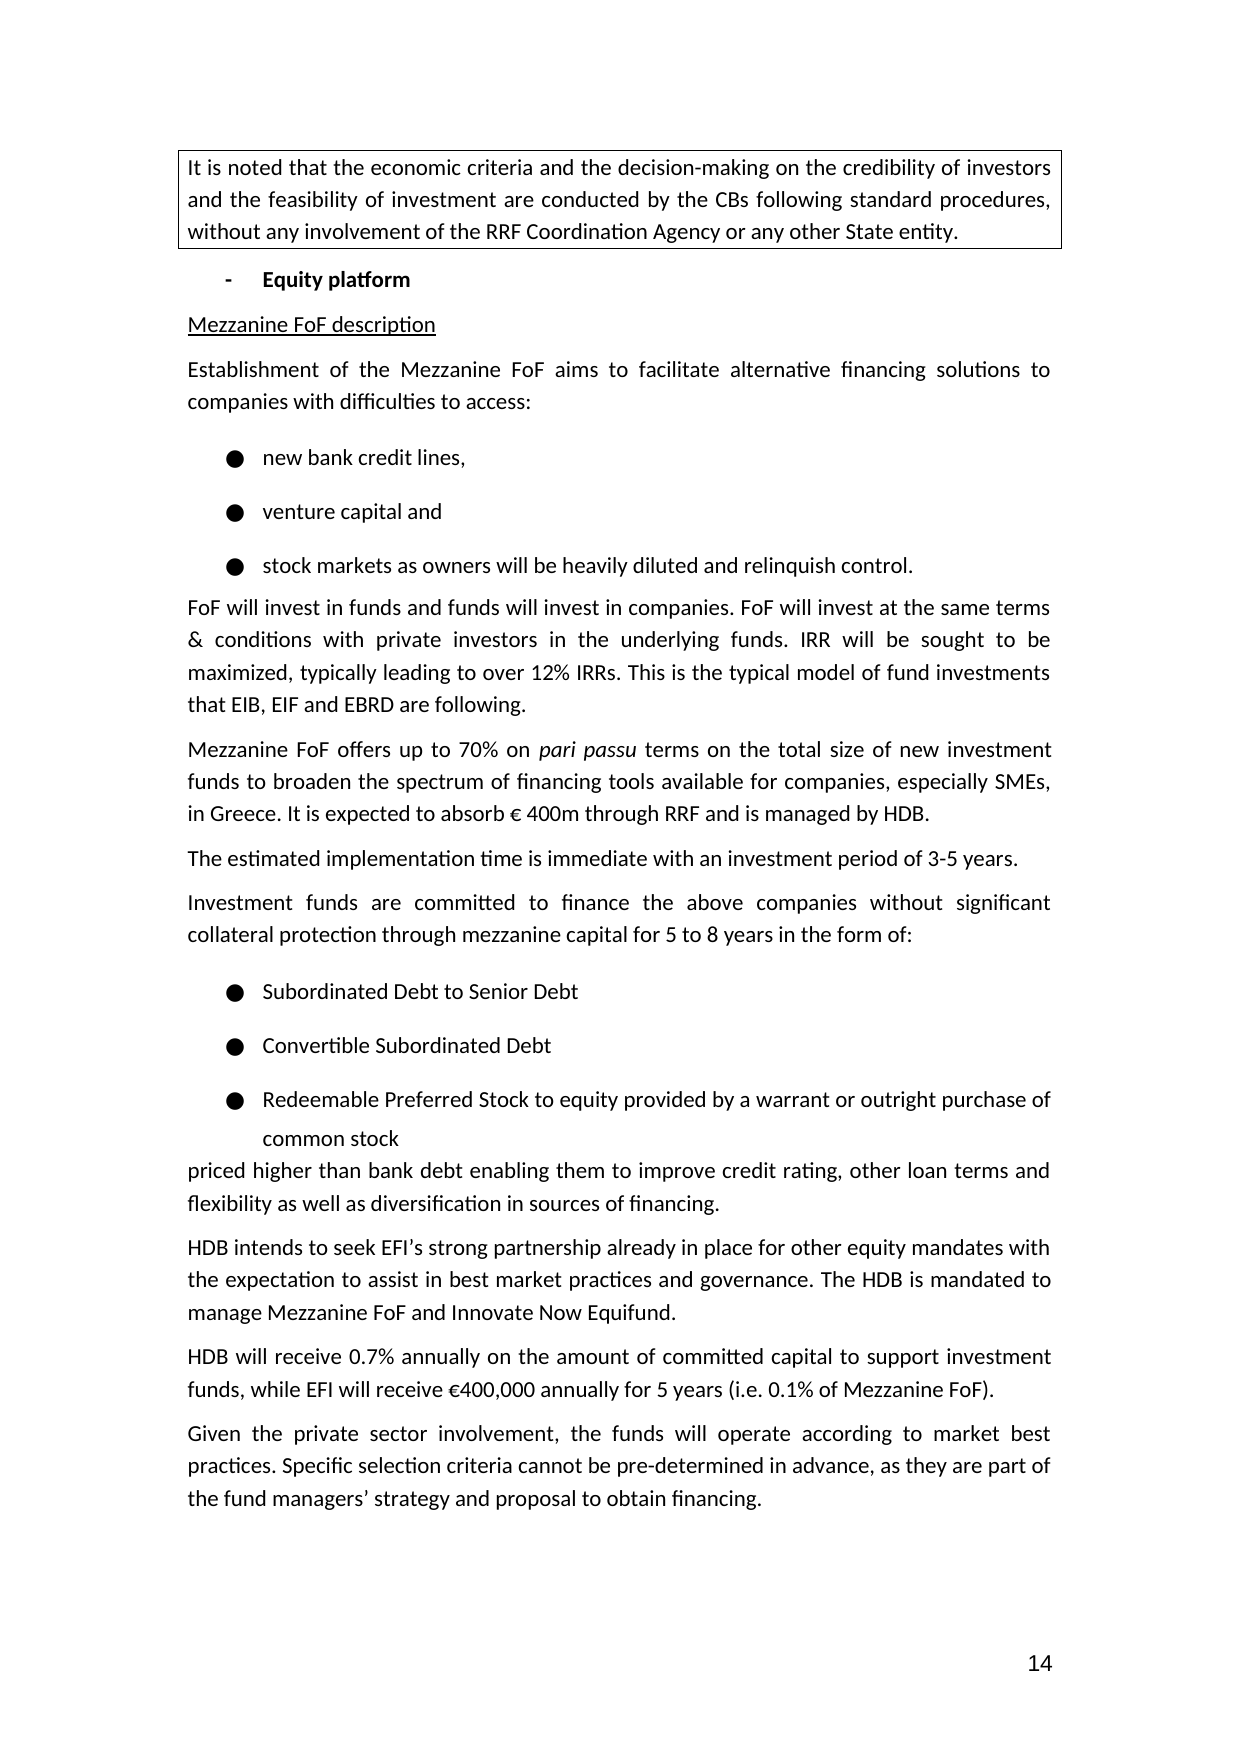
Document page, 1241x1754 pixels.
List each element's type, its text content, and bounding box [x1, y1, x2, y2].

text Mezzanine FoF offers up to 70% on pari passu terms on the total size of new investment funds to broaden the spectrum of financing tools available for companies, especially SMEs, in Greece. It is expected to absorb € 400m through RRF and is managed by HDB. [187, 735, 1053, 827]
text priced higher than bank debt enabling them to improve credit rating, other loan terms and flexibility as well as diversification in sources of financing. [187, 1157, 1053, 1217]
text The estimated implementation time is immediate with an investment period of 3-5 years. [187, 844, 1053, 872]
list Redeemable Preferred Stock to equity provided by a warrant or outright purchase of common stock [225, 1073, 1053, 1152]
text Investment funds are committed to finance the above companies without significant collateral protection through mezzanine capital for 5 to 8 years in the form of: [187, 888, 1053, 949]
list Convertible Subordinated Debt [225, 1019, 1053, 1066]
list Equity platform [225, 265, 1053, 293]
text Establishment of the Mezzanine FoF aims to facilitate alternative financing solutions to companies with difficulties to access: [187, 355, 1053, 415]
text Given the private sector involvement, the funds will operate according to market best practices. Specific selection criteria cannot be pre-determined in advance, as they are part of the fund managers’ strategy and proposal to obtain financing. [187, 1419, 1053, 1512]
text It is noted that the economic criteria and the decision-making on the credibility of investors and the feasibility of investment are conducted by the CBs following standard procedures, without any involvement of the RRF Coordination Agency or any other State entity. [179, 151, 1061, 248]
list venture capital and [225, 486, 1053, 532]
list Subordinated Debt to Senior Debt [225, 965, 1053, 1012]
text FoF will invest in funds and funds will invest in companies. FoF will invest at the same terms & conditions with private investors in the underlying funds. IRR will be sought to be maximized, typically leading to over 12% IRRs. This is the typical model of fund investments that EIB, EIF and EBRD are following. [187, 593, 1053, 718]
text HDB will receive 0.7% annually on the amount of committed capital to support investment funds, while EFI will receive €400,000 annually for 5 years (i.e. 0.1% of Mezzanine FoF). [187, 1342, 1053, 1403]
list new bank credit lines, [225, 432, 1053, 478]
text HDB intends to seek EFI’s strong partnership already in place for other equity mandates with the expectation to assist in best market practices and governance. The HDB is mandated to manage Mezzanine FoF and Innovate Now Equifund. [187, 1233, 1053, 1326]
list stock markets as owners will be heavily diluted and relinquish control. [225, 539, 1053, 586]
text Mezzanine FoF description [187, 310, 1053, 338]
